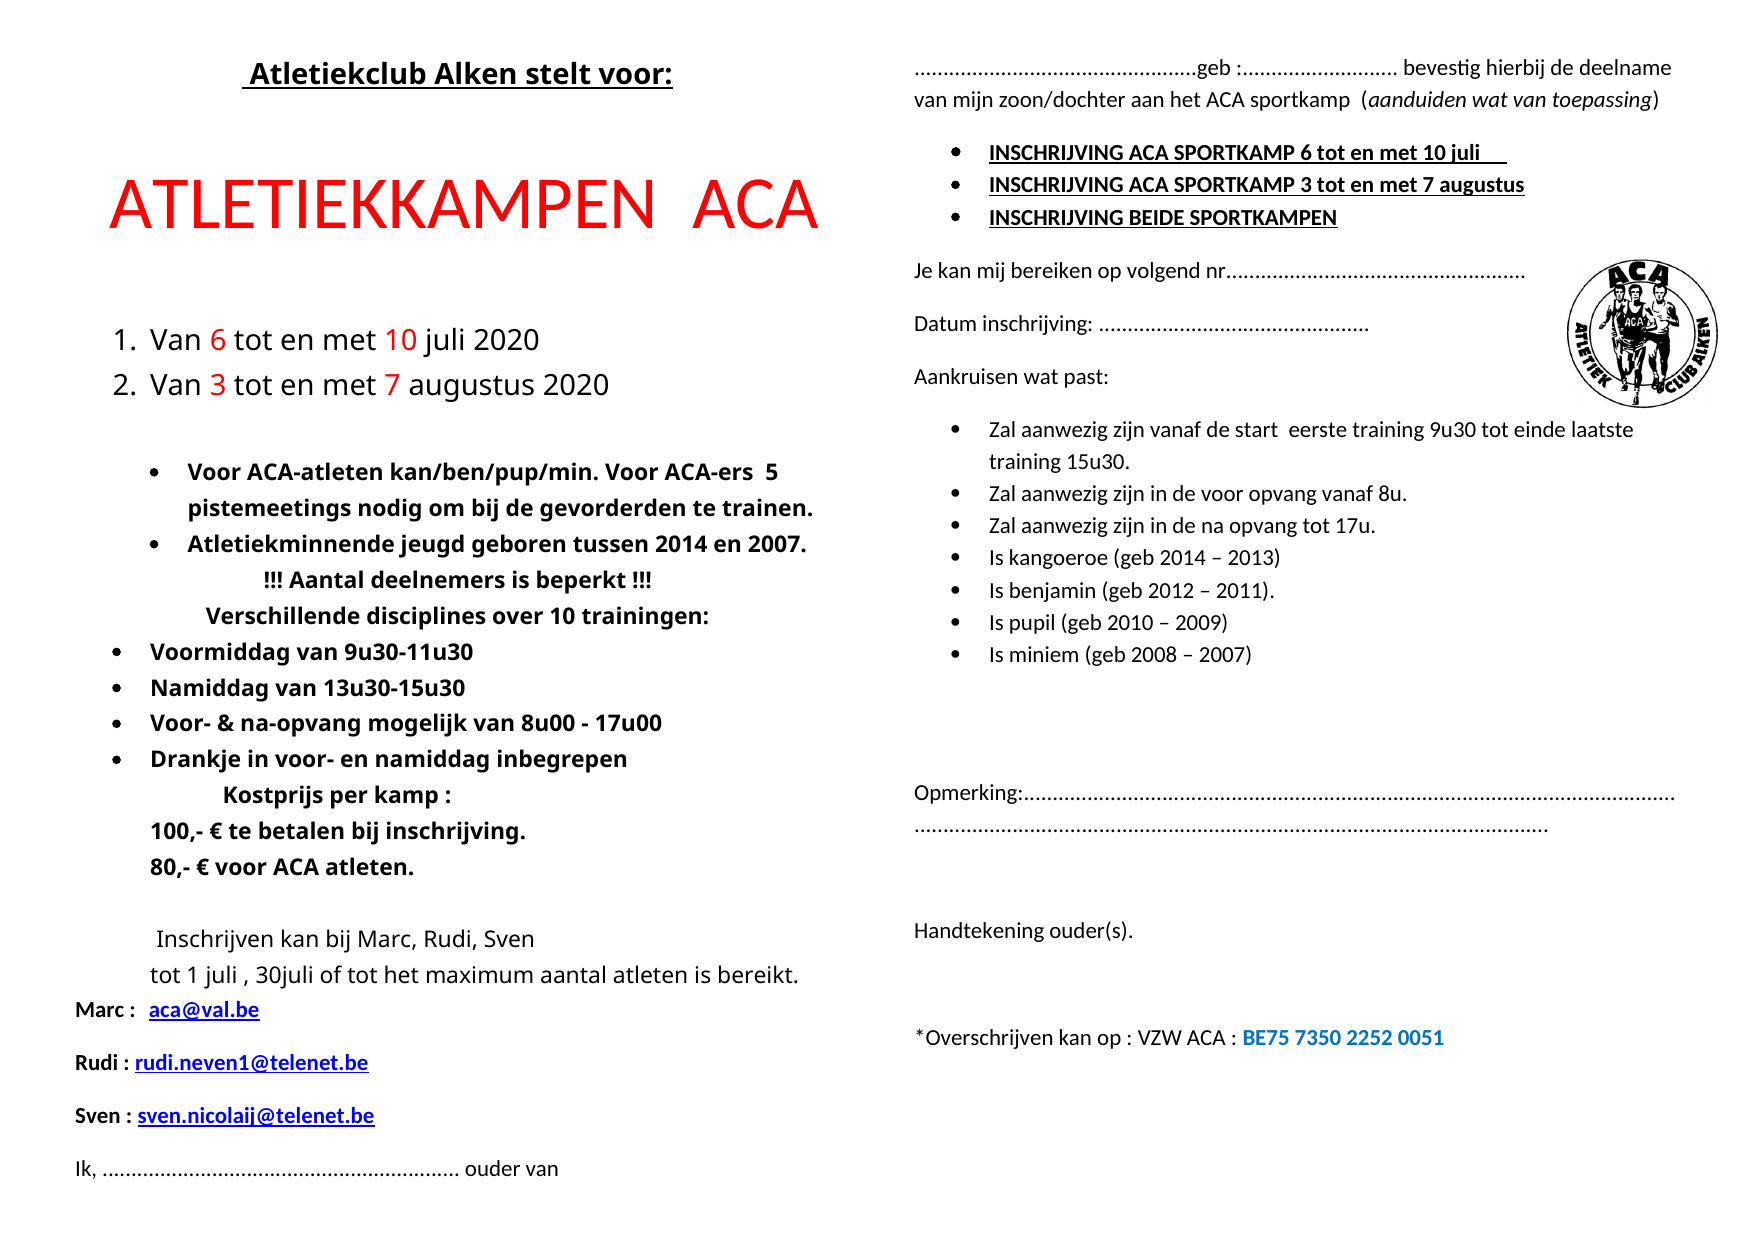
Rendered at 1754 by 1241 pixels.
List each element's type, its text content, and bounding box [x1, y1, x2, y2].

text Marc : aca@val.be [75, 995, 840, 1023]
text Atletiekclub Alken stelt voor: [75, 53, 840, 93]
text Aankruisen wat past: [914, 362, 1679, 390]
list INSCHRIJVING ACA SPORTKAMP 3 tot en met 7 augustus [951, 171, 1679, 198]
list Voor- & na-opvang mogelijk van 8u00 - 17u00 [112, 707, 840, 739]
list Zal aanwezig zijn in de voor opvang vanaf 8u. [951, 479, 1679, 507]
list INSCHRIJVING BEIDE SPORTKAMPEN [951, 203, 1679, 231]
list 100,- € te betalen bij inschrijving. [150, 815, 840, 846]
list INSCHRIJVING ACA SPORTKAMP 6 tot en met 10 juli [951, 138, 1679, 166]
list Zal aanwezig zijn in de na opvang tot 17u. [951, 511, 1679, 539]
list Van 3 tot en met 7 augustus 2020 [112, 364, 840, 404]
list Namiddag van 13u30-15u30 [112, 671, 840, 703]
text Ik, .............................................................. ouder van [75, 1154, 840, 1182]
list tot 1 juli , 30juli of tot het maximum aantal atleten is bereikt. [150, 959, 840, 990]
list 80,- € voor ACA atleten. [150, 851, 840, 882]
text Sven : sven.nicolaij@telenet.be [75, 1101, 840, 1129]
text *Overschrijven kan op : VZW ACA : BE75 7350 2252 0051 [914, 1023, 1679, 1051]
list Is kangoeroe (geb 2014 – 2013) [951, 543, 1679, 572]
list Drankje in voor- en namiddag inbegrepen [112, 743, 840, 774]
list Kostprijs per kamp : [150, 779, 840, 811]
text Datum inschrijving: ............................................... [914, 309, 1679, 337]
picture [1562, 257, 1719, 409]
list Voor ACA-atleten kan/ben/pup/min. Voor ACA-ers 5 pistemeetings nodig om bij de gevorderden te trainen. [150, 456, 840, 523]
list Van 6 tot en met 10 juli 2020 [112, 319, 840, 359]
list Voormiddag van 9u30-11u30 [112, 636, 840, 667]
list Is miniem (geb 2008 – 2007) [951, 640, 1679, 668]
text !!! Aantal deelnemers is beperkt !!! [75, 564, 840, 595]
text Opmerking:............................................................................................................................................................................................................................... [914, 778, 1679, 838]
text Rudi : rudi.neven1@telenet.be [75, 1048, 840, 1076]
text Verschillende disciplines over 10 trainingen: [75, 599, 840, 631]
text Je kan mij bereiken op volgend nr.................................................... [914, 256, 1679, 284]
list Zal aanwezig zijn vanaf de start eerste training 9u30 tot einde laatste training 15u30. [951, 415, 1679, 475]
list Inschrijven kan bij Marc, Rudi, Sven [150, 923, 840, 954]
list Atletiekminnende jeugd geboren tussen 2014 en 2007. [150, 528, 840, 559]
list Is benjamin (geb 2012 – 2011). [951, 576, 1679, 604]
text Handtekening ouder(s). [914, 917, 1679, 944]
text .................................................geb :........................... bevestig hierbij de deelname van mijn zoon/dochter aan het ACA sportkamp (aanduiden wat van toepassing) [914, 53, 1679, 113]
list Is pupil (geb 2010 – 2009) [951, 608, 1679, 636]
